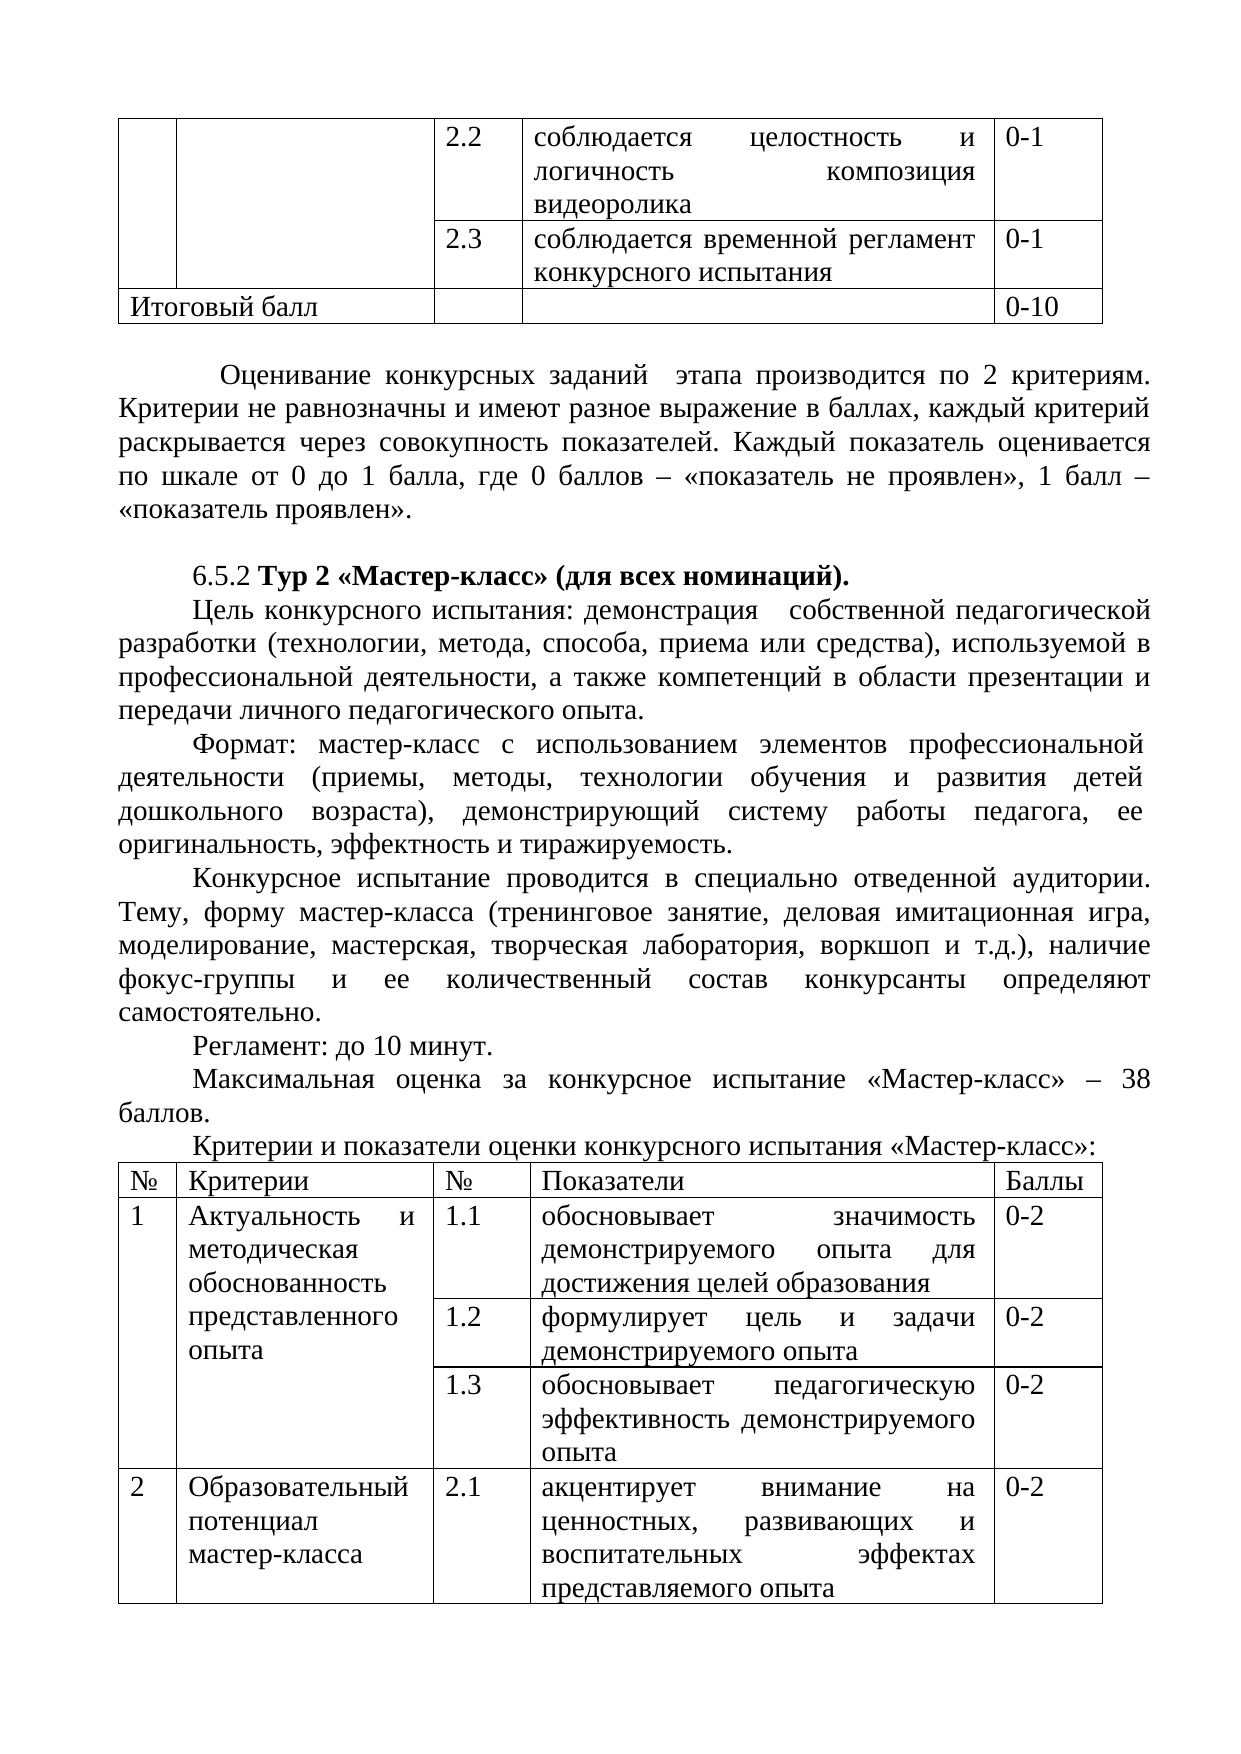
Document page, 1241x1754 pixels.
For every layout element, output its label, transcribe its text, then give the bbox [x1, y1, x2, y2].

table_cell 2 [119, 1469, 176, 1603]
table_cell 0-2 [995, 1299, 1102, 1366]
text Критерии и показатели оценки конкурсного испытания «Мастер-класс»: [118, 1128, 1152, 1162]
table_cell 2 [119, 119, 176, 288]
table_cell соблюдается целостность и логичность композиция видеоролика [523, 119, 994, 220]
table_header Баллы [995, 1163, 1102, 1197]
table_cell 2.3 [435, 221, 522, 288]
table_cell 1.1 [434, 1198, 530, 1298]
table_cell 0-2 [995, 1368, 1102, 1468]
table_cell 0-2 [995, 1198, 1102, 1298]
text Максимальная оценка за конкурсное испытание «Мастер-класс» – 38 баллов. [118, 1061, 1152, 1128]
table_cell Итоговый балл [119, 289, 434, 322]
text Регламент: до 10 минут. [118, 1028, 1152, 1061]
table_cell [177, 1469, 433, 1603]
table_cell обосновывает значимость демонстрируемого опыта для достижения целей образования [531, 1198, 994, 1298]
table_cell [435, 289, 522, 322]
table_cell 2.1 [434, 1469, 530, 1603]
table_cell акцентирует внимание на ценностных, развивающих и воспитательных эффектах представляемого опыта [531, 1469, 994, 1603]
table_header Показатели [531, 1163, 994, 1197]
text Оценивание конкурсных заданий этапа производится по 2 критериям. Критерии не равнозначны и имеют разное выражение в баллах, каждый критерий раскрывается через совокупность показателей. Каждый показатель оценивается по шкале от 0 до 1 балла, где 0 баллов – «показатель не проявлен», 1 балл – «показатель проявлен». [118, 357, 1152, 525]
text 6.5.2 Тур 2 «Мастер-класс» (для всех номинаций). [118, 558, 1152, 592]
table_header № [434, 1163, 530, 1197]
table_cell 0-1 [995, 119, 1102, 220]
table_cell 1 [119, 1198, 176, 1468]
table_cell 2.2 [435, 119, 522, 220]
table_cell соблюдается временной регламент конкурсного испытания [523, 221, 994, 288]
table_header Критерии [177, 1163, 433, 1197]
text Формат: мастер-класс с использованием элементов профессиональной деятельности (приемы, методы, технологии обучения и развития детей дошкольного возраста), демонстрирующий систему работы педагога, ее оригинальность, эффектность и тиражируемость. [118, 726, 1144, 860]
table_cell обосновывает педагогическую эффективность демонстрируемого опыта [531, 1368, 994, 1468]
table_cell Актуальность и методическая обоснованность представленного опыта [177, 1198, 433, 1468]
table_header № [119, 1163, 176, 1197]
table_cell 0-10 [995, 289, 1102, 322]
table_cell формулирует цель и задачи демонстрируемого опыта [531, 1299, 994, 1366]
table_cell 1.2 [434, 1299, 530, 1366]
table_cell 0-2 [995, 1469, 1102, 1603]
text Конкурсное испытание проводится в специально отведенной аудитории. Тему, форму мастер-класса (тренинговое занятие, деловая имитационная игра, моделирование, мастерская, творческая лаборатория, воркшоп и т.д.), наличие фокус-группы и ее количественный состав конкурсанты определяют самостоятельно. [118, 860, 1152, 1028]
table_cell [523, 289, 994, 322]
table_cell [177, 119, 434, 288]
table_cell 1.3 [434, 1368, 530, 1468]
text Цель конкурсного испытания: демонстрация собственной педагогической разработки (технологии, метода, способа, приема или средства), используемой в профессиональной деятельности, а также компетенций в области презентации и передачи личного педагогического опыта. [118, 592, 1152, 726]
table_cell 0-1 [995, 221, 1102, 288]
